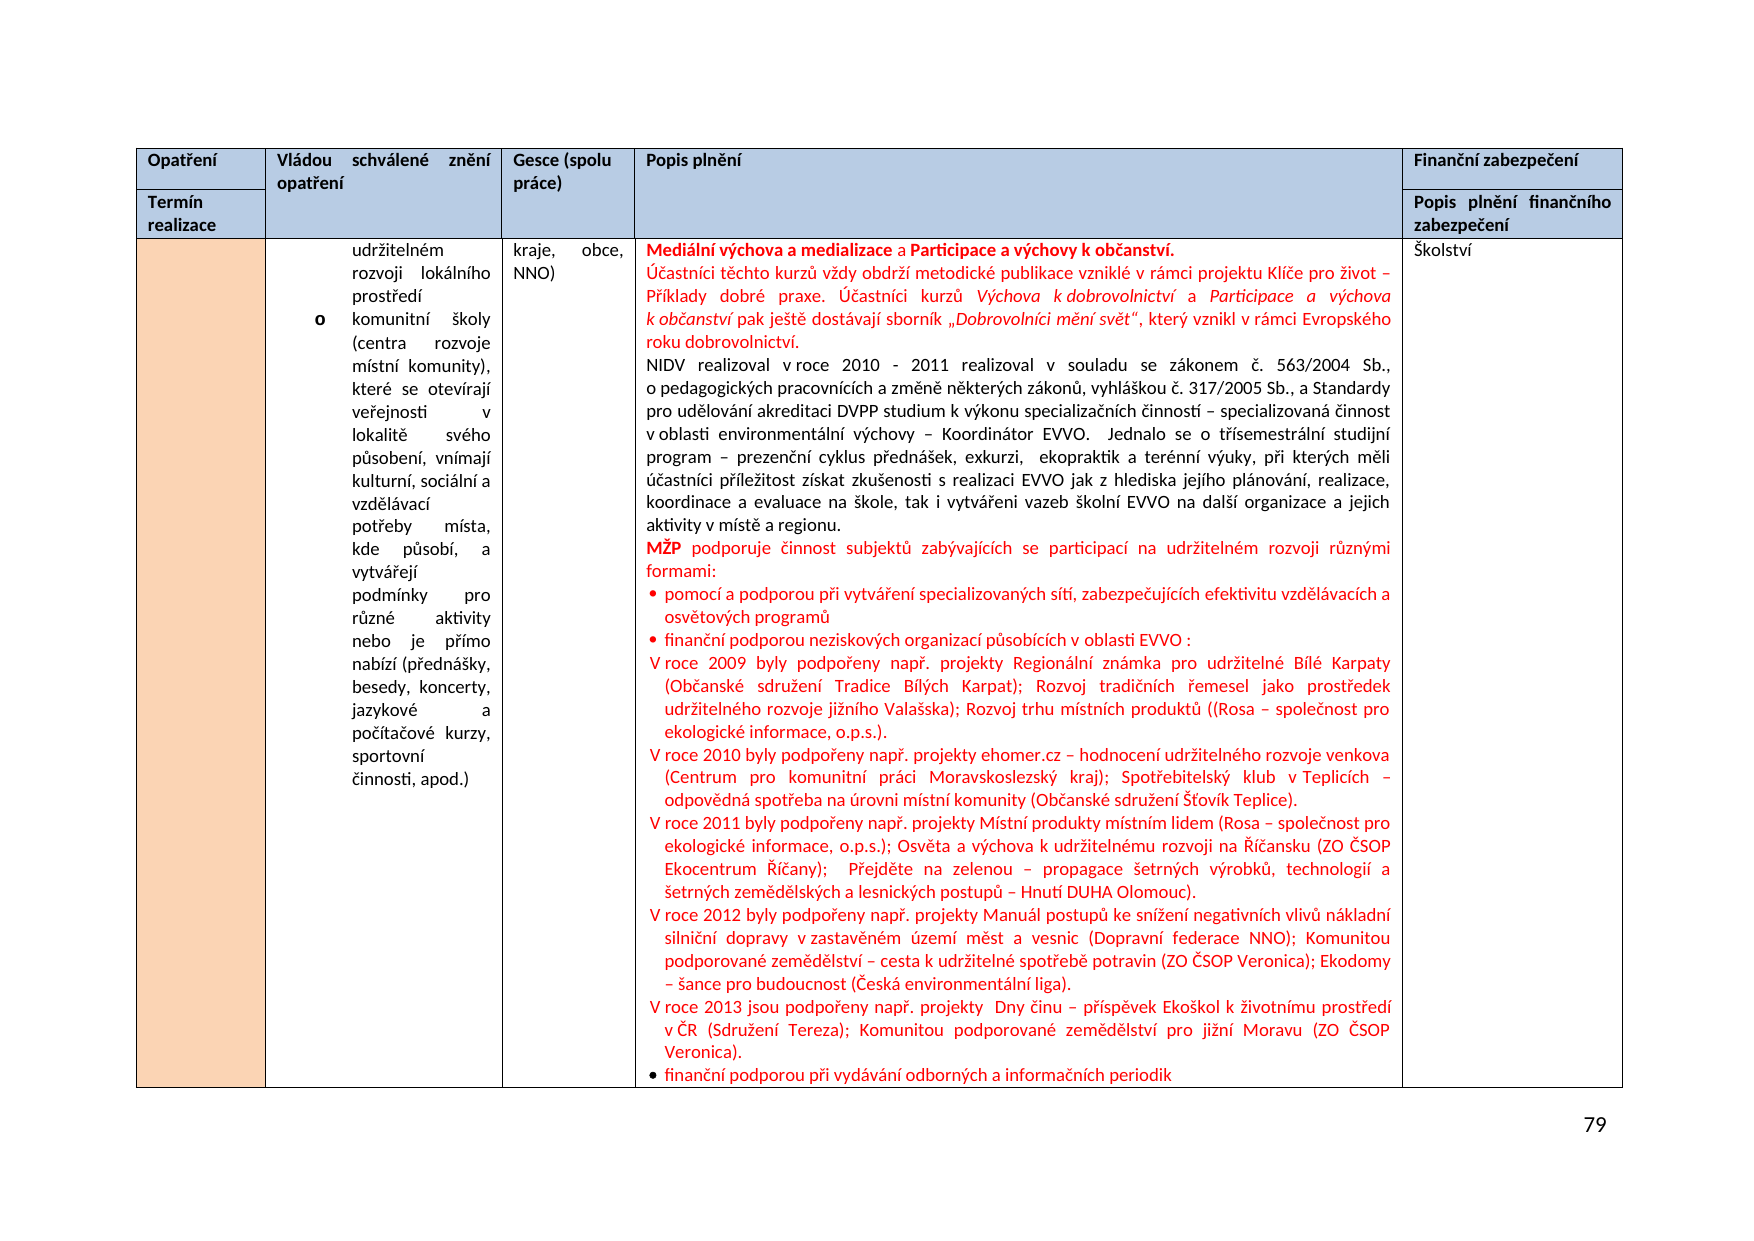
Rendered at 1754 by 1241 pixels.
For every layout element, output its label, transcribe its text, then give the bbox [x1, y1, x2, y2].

table_header Finanční zabezpečení [1403, 149, 1622, 189]
table_header Vládou schválené znění opatření [266, 149, 501, 238]
table_cell PB [137, 239, 265, 1087]
table_header Popis plnění [635, 149, 1402, 238]
table_header Opatření [137, 149, 265, 189]
table_cell Termín realizace [137, 190, 265, 238]
table_header Gesce (spolu práce) [502, 149, 634, 238]
table_cell Popis plnění finančního zabezpečení [1403, 190, 1622, 238]
